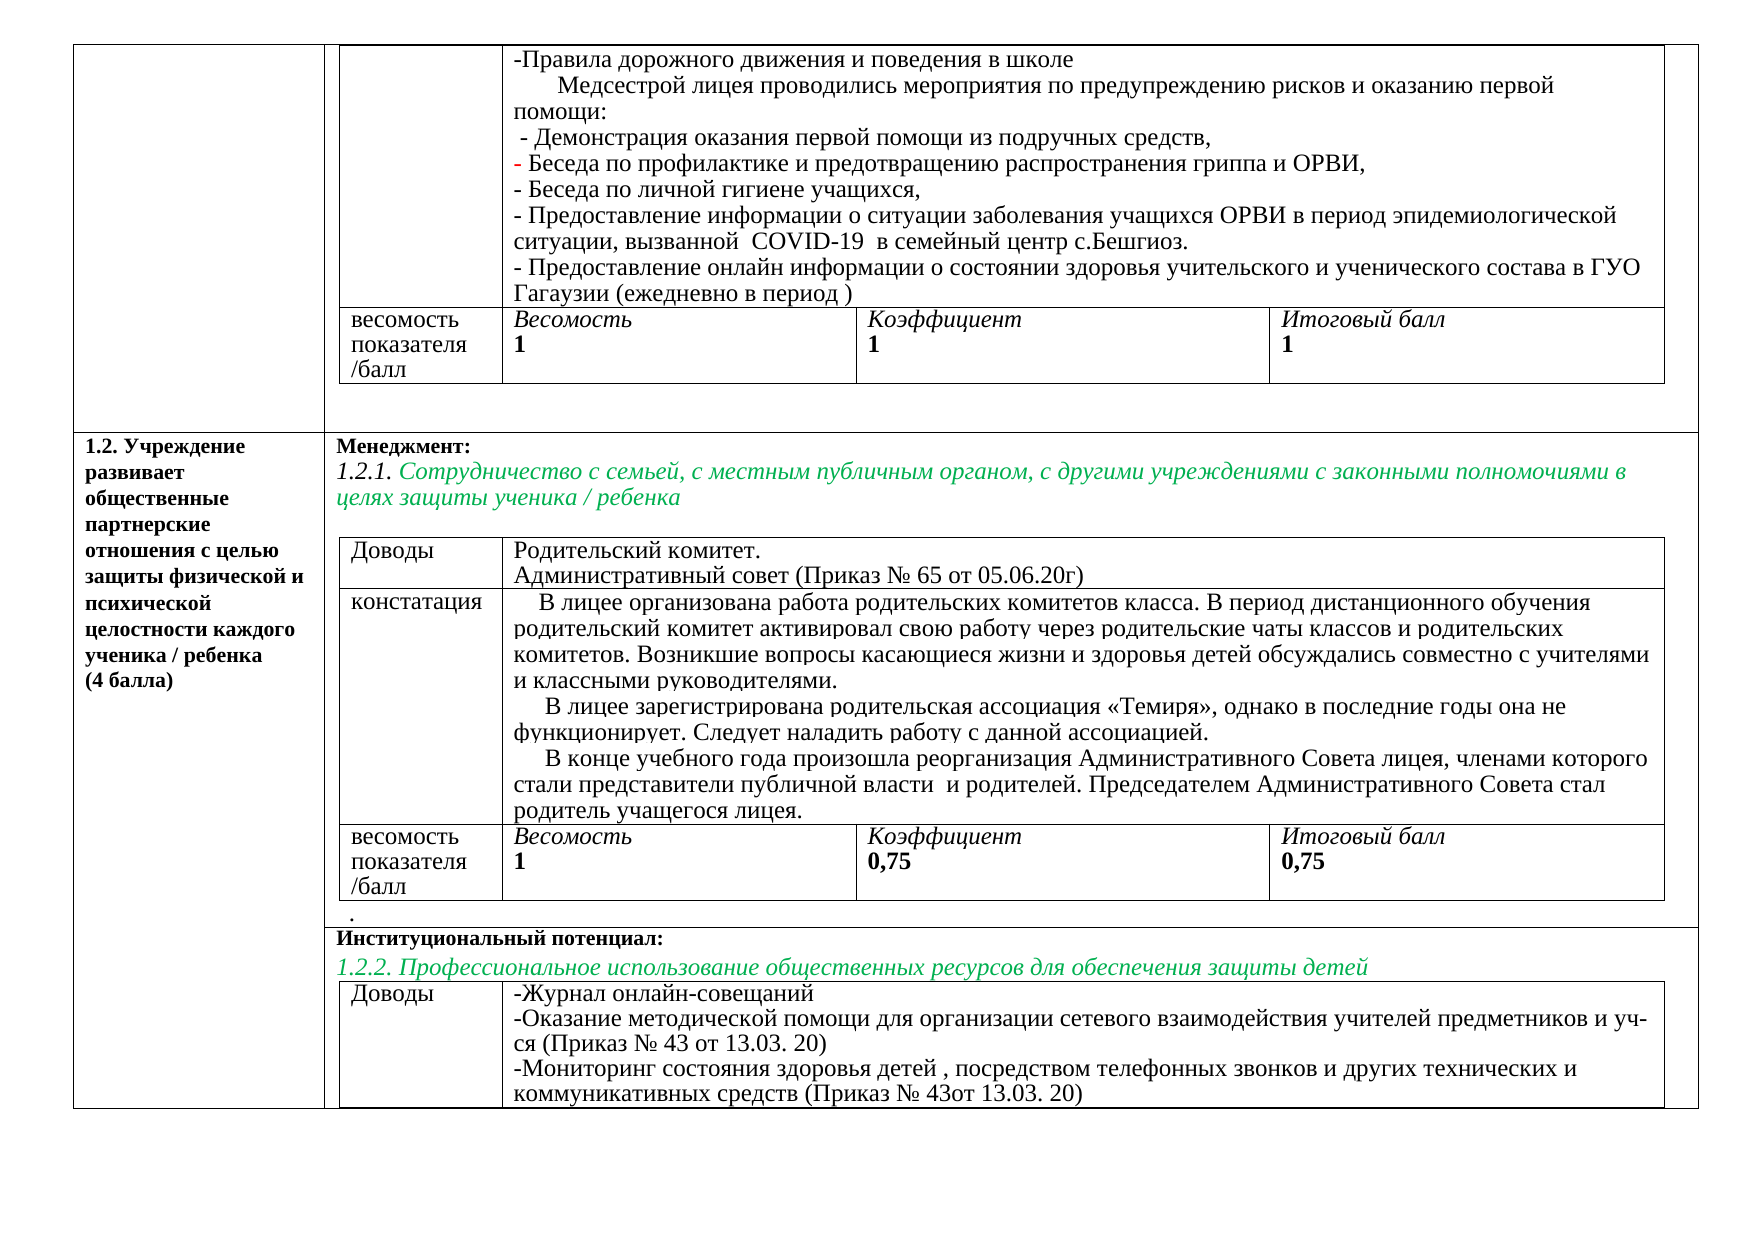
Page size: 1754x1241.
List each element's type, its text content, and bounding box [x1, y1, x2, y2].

table_cell Менеджмент: 1.2.1. Сотрудничество с семьей, с местным публичным органом, с другими учреждениями с законными полномочиями в целях защиты ученика / ребенка . [325, 433, 1698, 927]
table_cell 1.2. Учреждение развивает общественные партнерские отношения с целью защиты физической и психической целостности каждого ученика / ребенка (4 балла) [74, 433, 324, 1108]
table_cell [325, 45, 1698, 432]
table_cell Институциональный потенциал: 1.2.2. Профессиональное использование общественных ресурсов для обеспечения защиты детей [325, 928, 1698, 1108]
